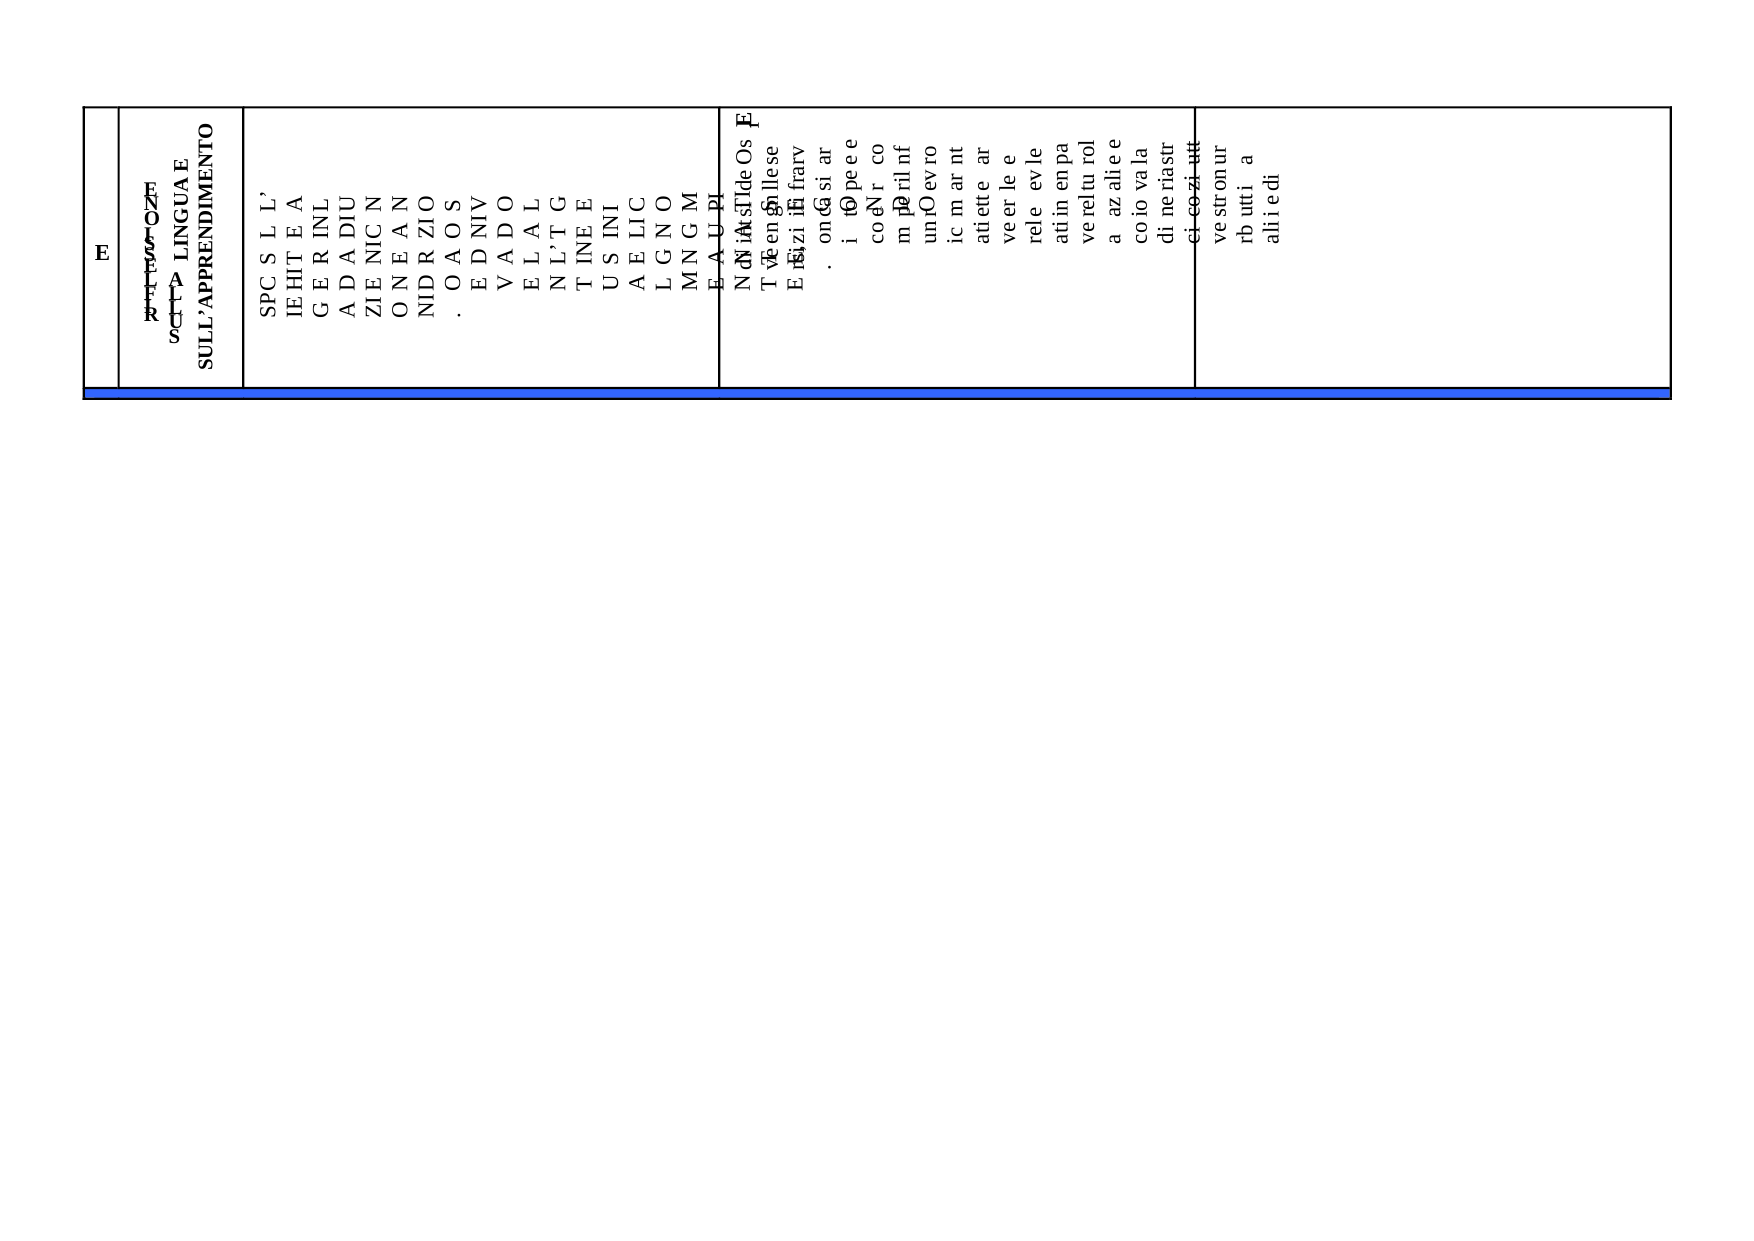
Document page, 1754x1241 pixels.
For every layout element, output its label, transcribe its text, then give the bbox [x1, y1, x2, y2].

text intenzioni comunicative relative a codici verbali [730, 218, 1283, 244]
text N [193, 154, 217, 169]
text L [168, 305, 182, 319]
text SPIEGAZIONI. [254, 292, 465, 318]
text N [168, 224, 182, 239]
text E [144, 177, 158, 201]
text M [201, 183, 217, 202]
text E [144, 253, 158, 277]
text A [193, 295, 217, 310]
text O [193, 123, 217, 140]
text Osservare e confrontare le parole e la struttura [730, 139, 1257, 165]
text L’ALUNNO SVOLGE I COMPITI SECONDO [254, 186, 730, 213]
text M [193, 183, 207, 202]
text P [193, 269, 217, 282]
text T [199, 140, 217, 153]
text L [168, 291, 182, 305]
text U [193, 344, 217, 360]
text N [174, 224, 192, 239]
text delle frasi per rilevare le eventuali variazioni di [730, 165, 1283, 192]
text significato e per mettere in relazione costrutti e [730, 192, 1283, 218]
text E [193, 241, 211, 254]
text U [168, 193, 192, 208]
text E [730, 113, 750, 128]
text P [193, 282, 217, 295]
text E [193, 169, 217, 183]
text L [168, 247, 192, 261]
text O [144, 206, 160, 230]
text R [144, 302, 159, 326]
text N [144, 191, 159, 215]
text G [168, 208, 192, 224]
text L [144, 277, 158, 291]
text U [168, 315, 183, 333]
text L [193, 317, 217, 331]
text CHIEDENDO EVENTUALMENTE [254, 266, 807, 292]
text E [94, 239, 110, 266]
text L [193, 331, 211, 344]
text A [168, 266, 183, 291]
text diversi. [730, 244, 836, 271]
text N [193, 225, 217, 241]
text D [193, 210, 217, 225]
text A [168, 178, 192, 193]
text LE INDICAZIONI DATE IN LINGUA [254, 213, 730, 239]
text E [168, 159, 192, 173]
text STRANIERA DALL’INSEGNANTE, [254, 239, 730, 266]
text R [193, 254, 211, 269]
